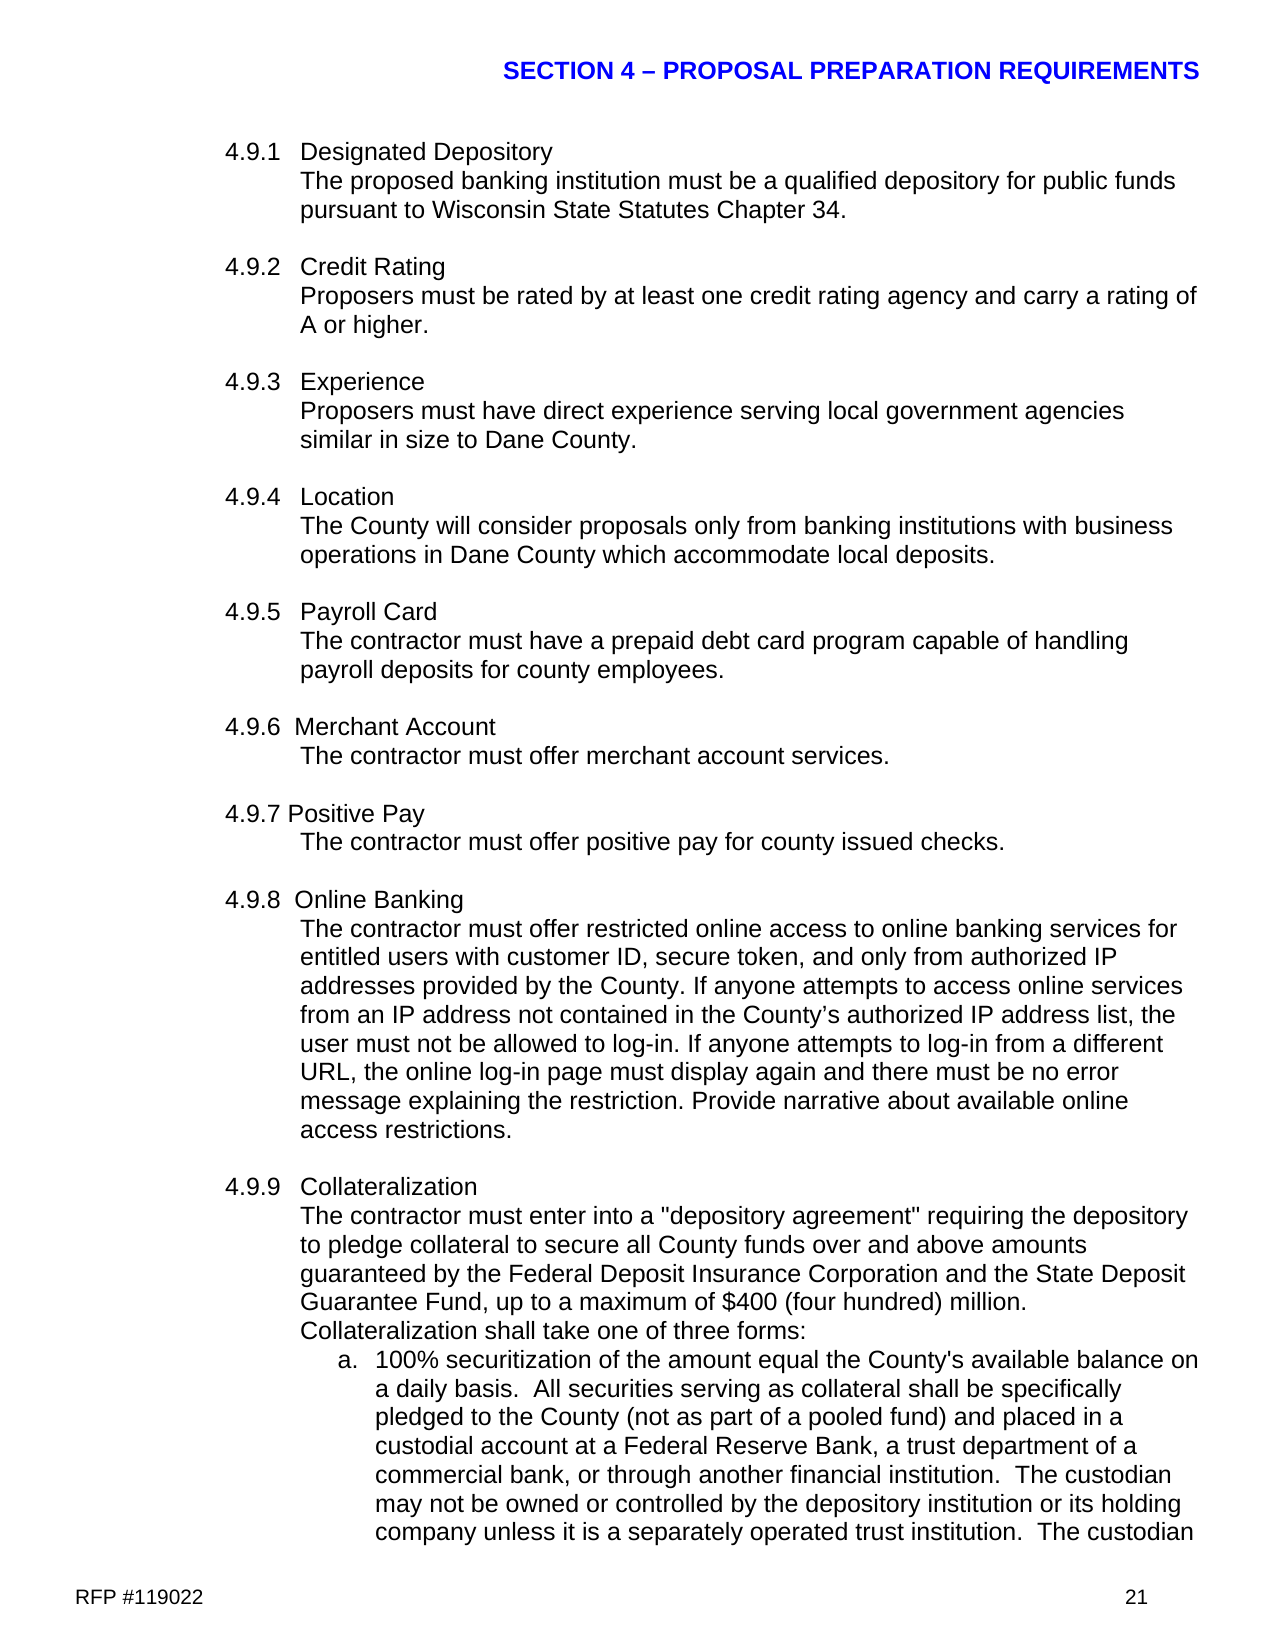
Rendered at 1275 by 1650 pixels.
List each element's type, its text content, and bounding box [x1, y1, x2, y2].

text 4.9.2 Credit Rating [75, 252, 1200, 281]
text 4.9.3 Experience [75, 367, 1200, 396]
text Proposers must have direct experience serving local government agencies similar in size to Dane County. [300, 396, 1200, 454]
text The proposed banking institution must be a qualified depository for public funds pursuant to Wisconsin State Statutes Chapter 34. [300, 166, 1200, 224]
text 4.9.9 Collateralization [75, 1172, 1200, 1201]
text 4.9.7 Positive Pay [225, 799, 1200, 827]
text The contractor must offer restricted online access to online banking services for entitled users with customer ID, secure token, and only from authorized IP addresses provided by the County. If anyone attempts to access online services from an IP address not contained in the County’s authorized IP address list, the user must not be allowed to log-in. If anyone attempts to log-in from a different URL, the online log-in page must display again and there must be no error message explaining the restriction. Provide narrative about available online access restrictions. [300, 914, 1200, 1144]
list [337, 1345, 1200, 1546]
text The contractor must have a prepaid debt card program capable of handling payroll deposits for county employees. [300, 626, 1200, 684]
text 4.9.5 Payroll Card [225, 597, 1200, 626]
text The contractor must offer positive pay for county issued checks. [225, 827, 1200, 856]
text The contractor must offer merchant account services. [225, 741, 1200, 770]
text 4.9.4 Location [75, 482, 1200, 511]
text The contractor must enter into a "depository agreement" requiring the depository to pledge collateral to secure all County funds over and above amounts guaranteed by the Federal Deposit Insurance Corporation and the State Deposit Guarantee Fund, up to a maximum of $400 (four hundred) million. Collateralization shall take one of three forms: [300, 1201, 1200, 1345]
text Proposers must be rated by at least one credit rating agency and carry a rating of A or higher. [300, 281, 1200, 339]
text 4.9.6 Merchant Account [225, 712, 1200, 741]
text The County will consider proposals only from banking institutions with business operations in Dane County which accommodate local deposits. [300, 511, 1200, 569]
text 4.9.8 Online Banking [225, 885, 1200, 914]
text 4.9.1 Designated Depository [75, 137, 1200, 166]
